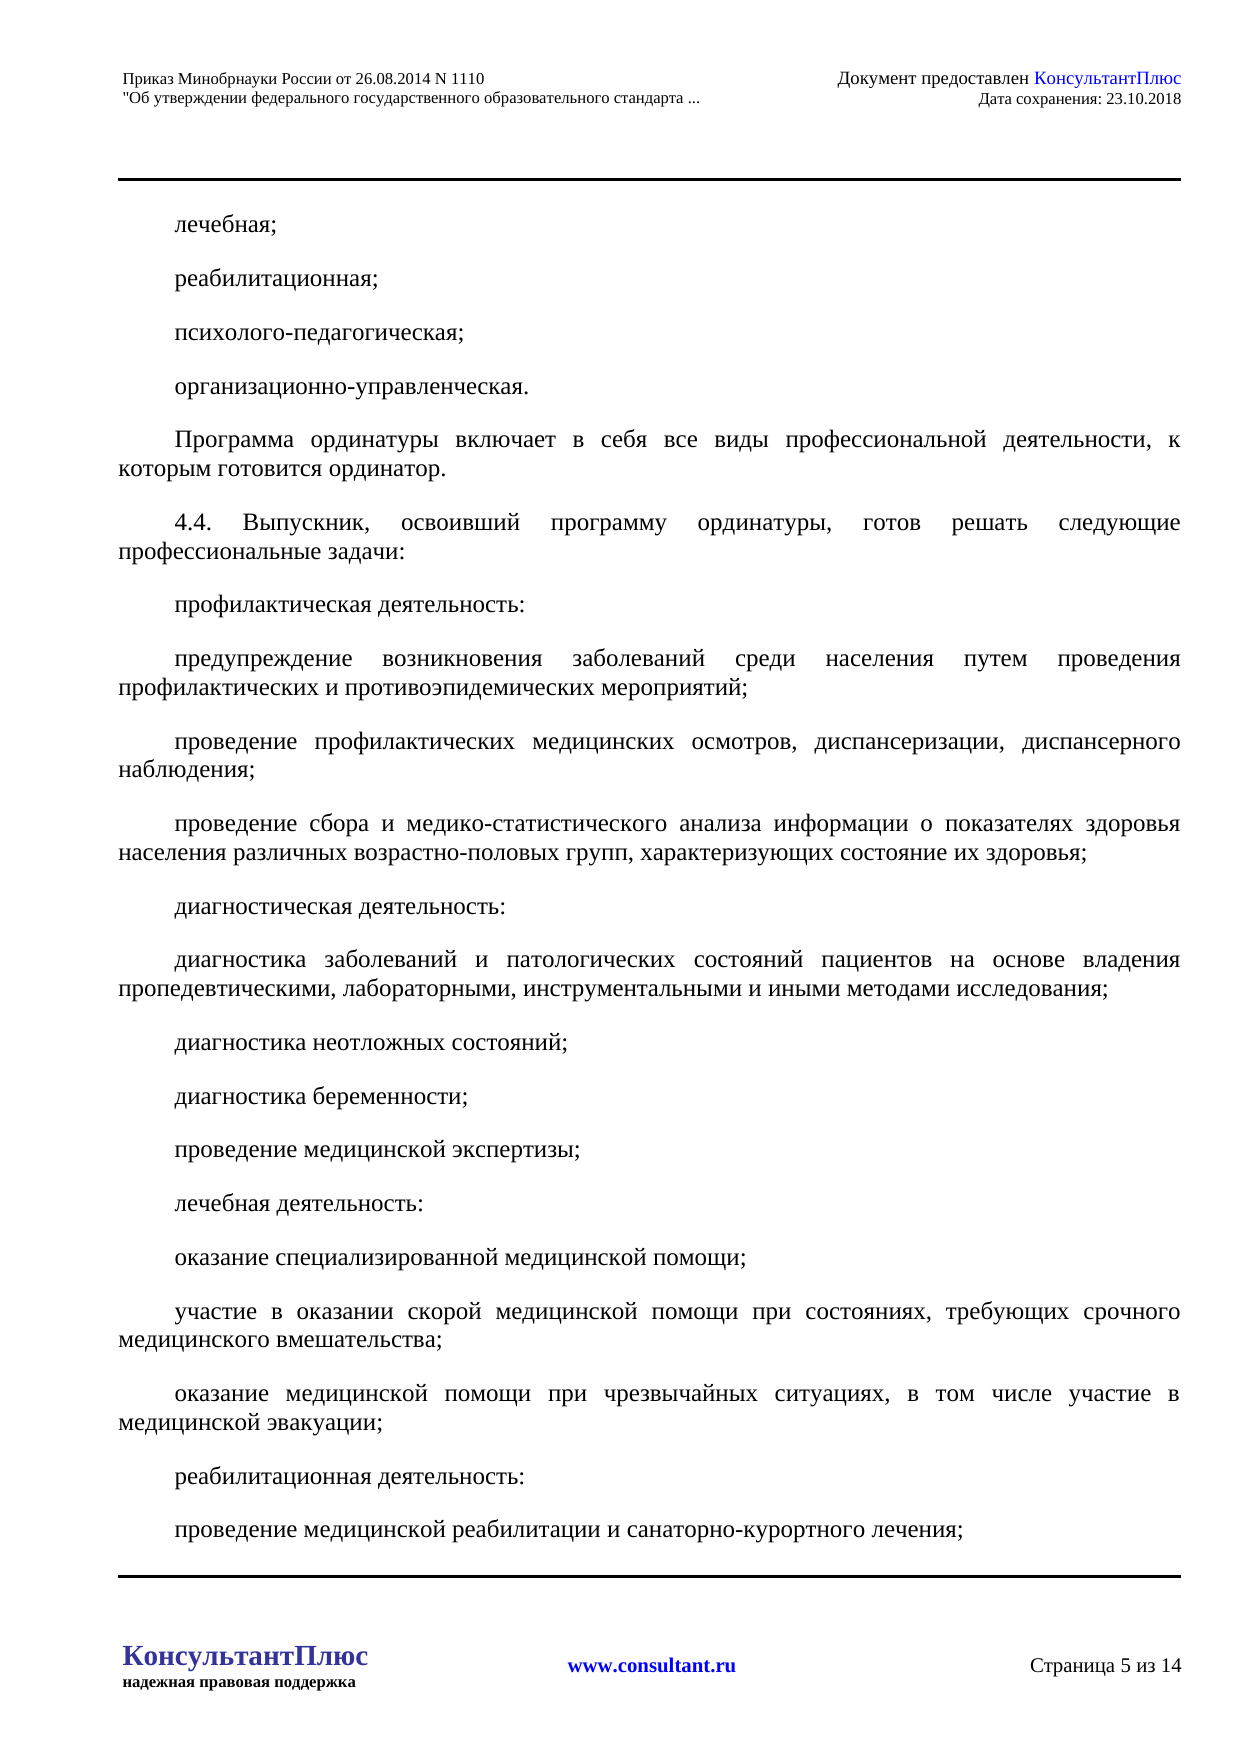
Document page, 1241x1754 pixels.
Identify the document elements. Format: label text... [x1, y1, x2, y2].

text лечебная деятельность: [118, 1188, 1181, 1217]
text оказание специализированной медицинской помощи; [118, 1242, 1181, 1271]
text оказание медицинской помощи при чрезвычайных ситуациях, в том числе участие в медицинской эвакуации; [118, 1378, 1181, 1436]
text проведение сбора и медико-статистического анализа информации о показателях здоровья населения различных возрастно-половых групп, характеризующих состояние их здоровья; [118, 808, 1181, 866]
text организационно-управленческая. [118, 371, 1181, 399]
text диагностика неотложных состояний; [118, 1027, 1181, 1056]
text диагностика заболеваний и патологических состояний пациентов на основе владения пропедевтическими, лабораторными, инструментальными и иными методами исследования; [118, 944, 1181, 1002]
text психолого-педагогическая; [118, 317, 1181, 346]
text проведение профилактических медицинских осмотров, диспансеризации, диспансерного наблюдения; [118, 726, 1181, 783]
text профилактическая деятельность: [118, 589, 1181, 618]
text Программа ординатуры включает в себя все виды профессиональной деятельности, к которым готовится ординатор. [118, 424, 1181, 482]
text 4.4. Выпускник, освоивший программу ординатуры, готов решать следующие профессиональные задачи: [118, 507, 1181, 564]
text диагностика беременности; [118, 1081, 1181, 1109]
text реабилитационная; [118, 263, 1181, 292]
text лечебная; [118, 209, 1181, 238]
text участие в оказании скорой медицинской помощи при состояниях, требующих срочного медицинского вмешательства; [118, 1296, 1181, 1353]
text проведение медицинской экспертизы; [118, 1134, 1181, 1163]
text реабилитационная деятельность: [118, 1461, 1181, 1489]
text проведение медицинской реабилитации и санаторно-курортного лечения; [118, 1514, 1181, 1543]
text предупреждение возникновения заболеваний среди населения путем проведения профилактических и противоэпидемических мероприятий; [118, 643, 1181, 701]
text диагностическая деятельность: [118, 891, 1181, 919]
